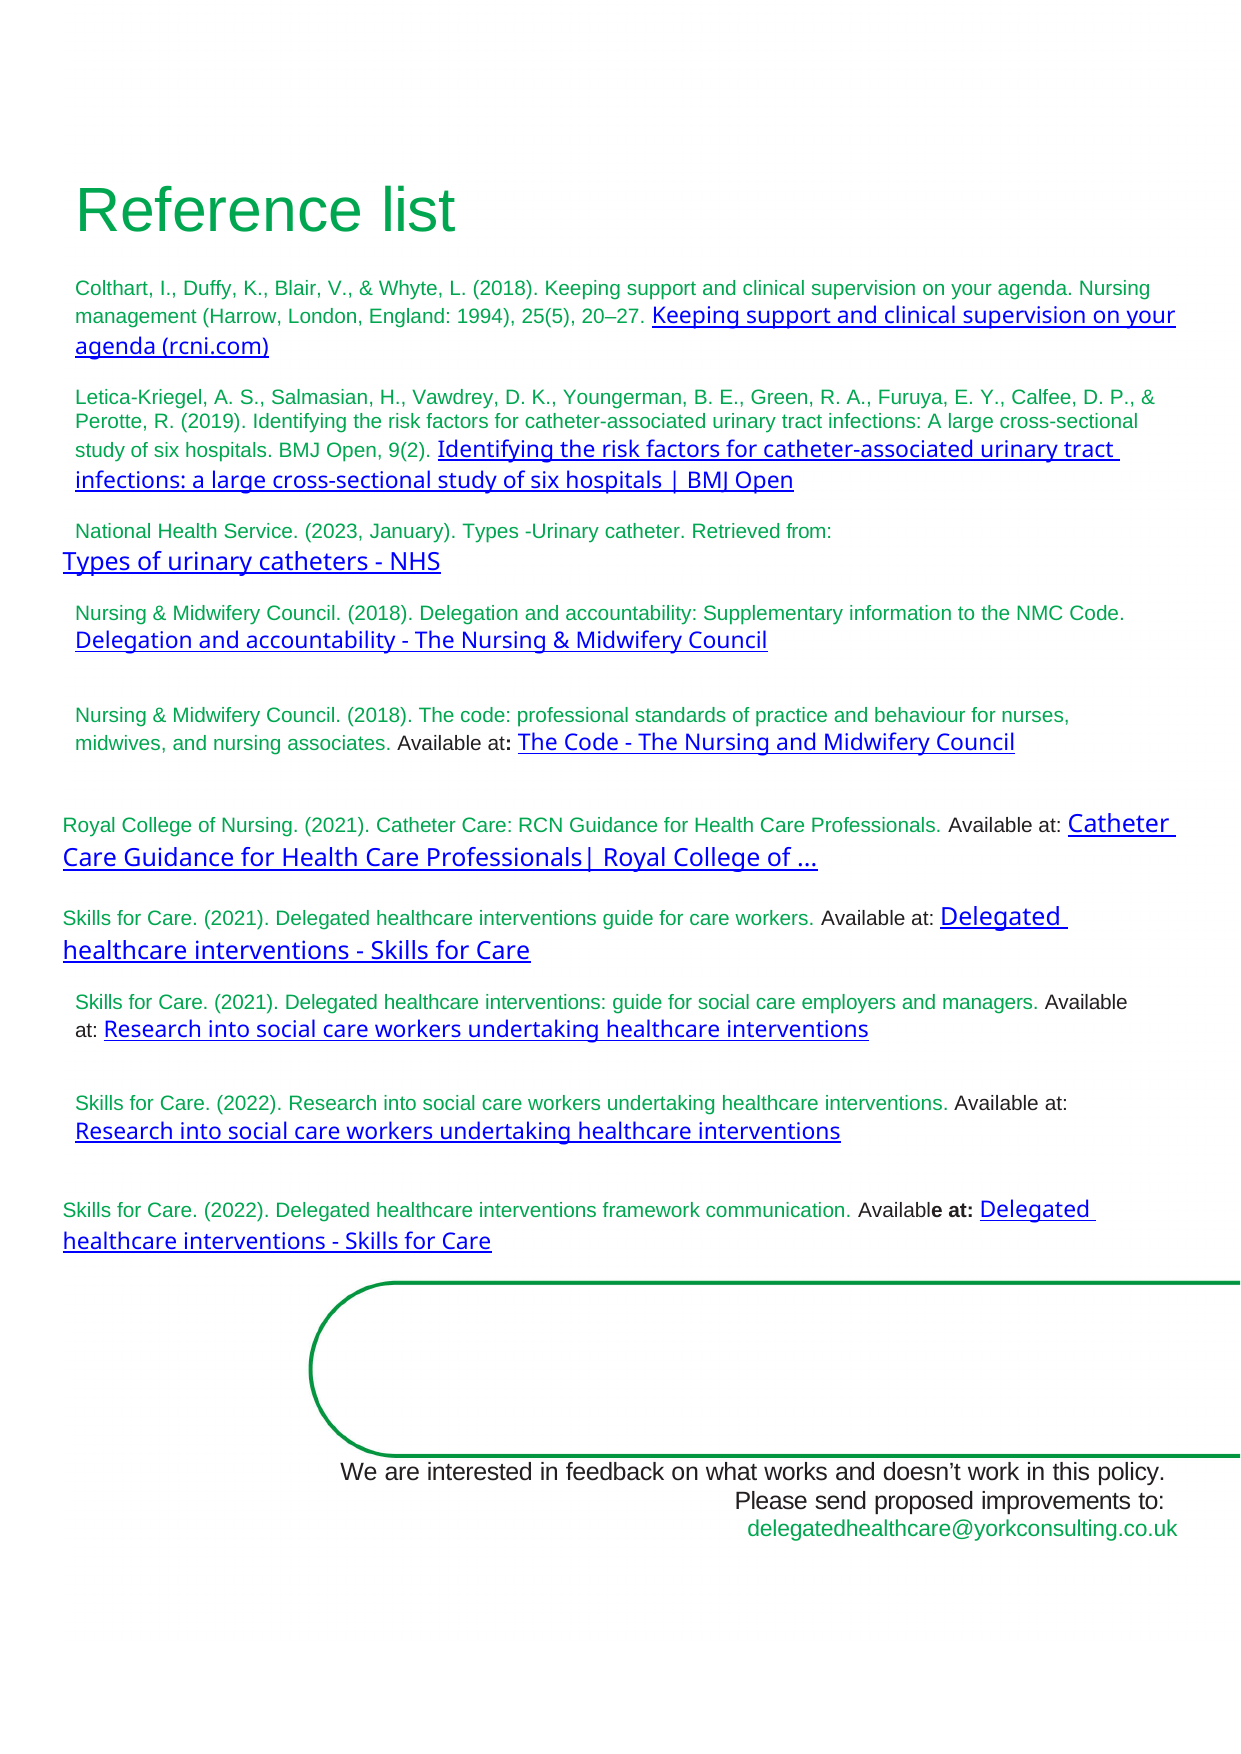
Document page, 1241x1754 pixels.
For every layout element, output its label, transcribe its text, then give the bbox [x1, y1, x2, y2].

text delegatedhealthcare@yorkconsulting.co.uk [62, 1515, 1178, 1541]
text Reference list [75, 172, 1178, 244]
picture [66, 0, 1241, 1641]
text Nursing & Midwifery Council. (2018). Delegation and accountability: Supplementary information to the NMC Code. Delegation and accountability - The Nursing & Midwifery Council [75, 601, 1134, 656]
text Please send proposed improvements to: [62, 1486, 1165, 1515]
text Skills for Care. (2021). Delegated healthcare interventions: guide for social care employers and managers. Available at: Research into social care workers undertaking healthcare interventions [75, 991, 1148, 1045]
text Types of urinary catheters - NHS [62, 543, 1178, 577]
text Letica-Kriegel, A. S., Salmasian, H., Vawdrey, D. K., Youngerman, B. E., Green, R. A., Furuya, E. Y., Calfee, D. P., & Perotte, R. (2019). Identifying the risk factors for catheter-associated urinary tract infections: A large cross-sectional study of six hospitals. BMJ Open, 9(2). Identifying the risk factors for catheter-associated urinary tract infections: a large cross-sectional study of six hospitals | BMJ Open [75, 385, 1178, 495]
text Royal College of Nursing. (2021). Catheter Care: RCN Guidance for Health Care Professionals. Available at: Catheter Care Guidance for Health Care Professionals| Royal College of ... [62, 806, 1178, 874]
text Nursing & Midwifery Council. (2018). The code: professional standards of practice and behaviour for nurses, midwives, and nursing associates. Available at: The Code - The Nursing and Midwifery Council [75, 703, 1106, 757]
text National Health Service. (2023, January). Types -Urinary catheter. Retrieved from: [75, 519, 1178, 543]
text Skills for Care. (2022). Research into social care workers undertaking healthcare interventions. Available at: Research into social care workers undertaking healthcare interventions [75, 1092, 1144, 1146]
text Skills for Care. (2021). Delegated healthcare interventions guide for care workers. Available at: Delegated healthcare interventions - Skills for Care [62, 898, 1178, 966]
text Colthart, I., Duffy, K., Blair, V., & Whyte, L. (2018). Keeping support and clinical supervision on your agenda. Nursing management (Harrow, London, England: 1994), 25(5), 20–27. Keeping support and clinical supervision on your agenda (rcni.com) [75, 277, 1178, 361]
text Skills for Care. (2022). Delegated healthcare interventions framework communication. Available at: Delegated healthcare interventions - Skills for Care [62, 1193, 1178, 1256]
text We are interested in feedback on what works and doesn’t work in this policy. [62, 1457, 1166, 1486]
